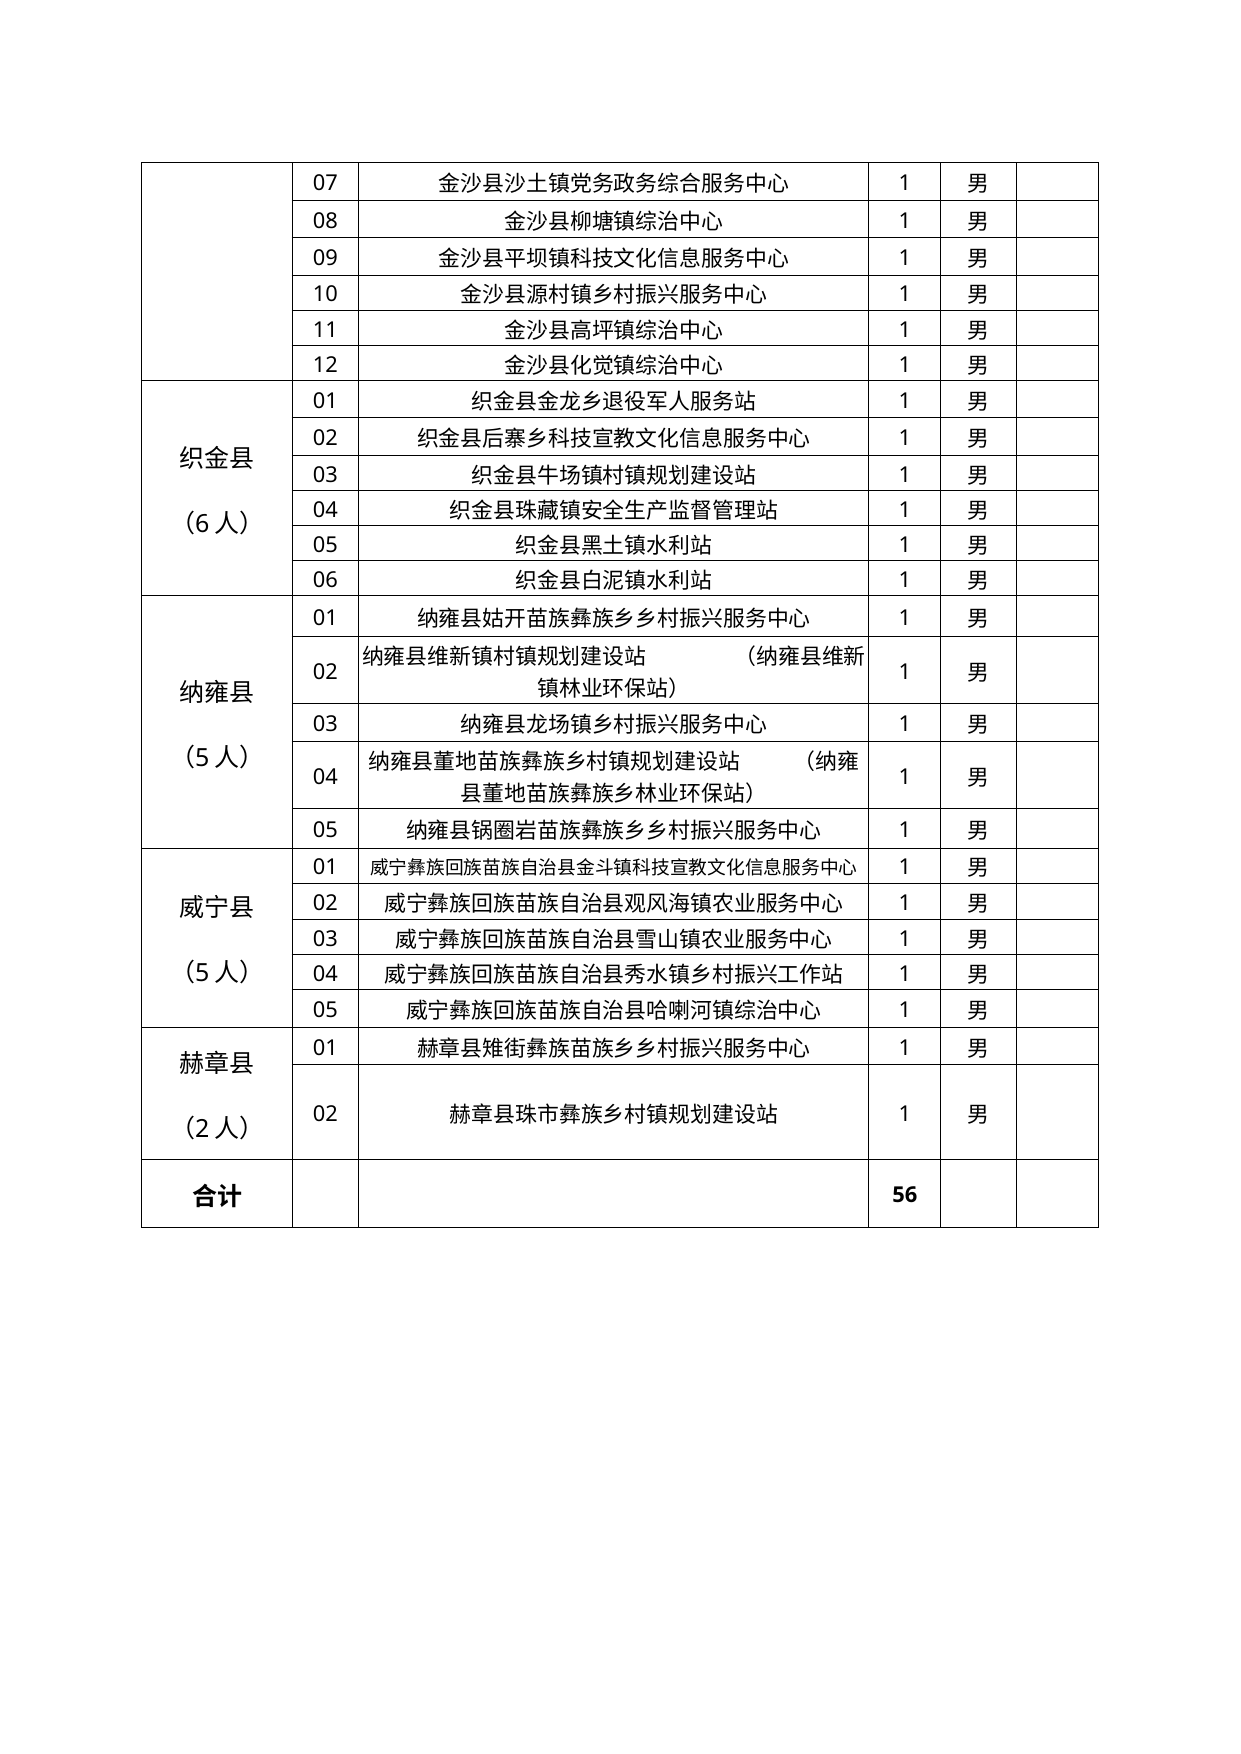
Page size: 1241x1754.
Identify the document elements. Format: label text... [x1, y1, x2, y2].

table_cell 男 [941, 990, 1016, 1027]
table_cell [1017, 276, 1098, 309]
table_cell 男 [941, 920, 1016, 954]
table_cell 织金县黑土镇水利站 [359, 526, 868, 560]
table_cell 03 [293, 920, 358, 954]
table_cell [1017, 418, 1098, 455]
table_cell 金沙县化觉镇综治中心 [359, 346, 868, 380]
table_cell 男 [941, 561, 1016, 595]
table_cell 男 [941, 704, 1016, 741]
table_cell [1017, 238, 1098, 274]
table_cell 1 [869, 311, 940, 345]
table_cell 04 [293, 491, 358, 525]
table_cell [293, 1160, 358, 1227]
table_cell 男 [941, 238, 1016, 274]
table_cell 纳雍县龙场镇乡村振兴服务中心 [359, 704, 868, 741]
table_cell [1017, 596, 1098, 636]
table_cell [1017, 1160, 1098, 1227]
table_cell 1 [869, 955, 940, 989]
table_cell [1017, 704, 1098, 741]
table_cell 04 [293, 955, 358, 989]
table_cell 1 [869, 418, 940, 455]
table_cell 男 [941, 311, 1016, 345]
table_cell 05 [293, 809, 358, 847]
table_cell [1017, 346, 1098, 380]
table_cell 赫章县雉街彝族苗族乡乡村振兴服务中心 [359, 1028, 868, 1064]
table_cell [1017, 920, 1098, 954]
table_cell 56 [869, 1160, 940, 1227]
table_cell 男 [941, 526, 1016, 560]
table_cell 男 [941, 1028, 1016, 1064]
table_cell 1 [869, 381, 940, 417]
table_cell 男 [941, 276, 1016, 309]
table_cell 03 [293, 704, 358, 741]
table_cell [941, 1160, 1016, 1227]
table_cell 男 [941, 742, 1016, 808]
table_cell 12 [293, 346, 358, 380]
table_cell 02 [293, 637, 358, 703]
table_cell 男 [941, 346, 1016, 380]
table_cell [1017, 456, 1098, 490]
table_cell 09 [293, 238, 358, 274]
table_cell 男 [941, 1065, 1016, 1159]
table_cell 织金县白泥镇水利站 [359, 561, 868, 595]
table_cell [1017, 491, 1098, 525]
table_cell 06 [293, 561, 358, 595]
table_cell 男 [941, 381, 1016, 417]
table_cell [1017, 526, 1098, 560]
table_cell [1017, 311, 1098, 345]
table_cell [1017, 955, 1098, 989]
table_cell 08 [293, 201, 358, 237]
table_cell 1 [869, 849, 940, 882]
table_cell 1 [869, 596, 940, 636]
table_cell 威宁彝族回族苗族自治县哈喇河镇综治中心 [359, 990, 868, 1027]
table_cell 织金县金龙乡退役军人服务站 [359, 381, 868, 417]
table_cell 男 [941, 637, 1016, 703]
table_cell 10 [293, 276, 358, 309]
table_cell 织金县牛场镇村镇规划建设站 [359, 456, 868, 490]
table_cell 纳雍县董地苗族彝族乡村镇规划建设站 （纳雍县董地苗族彝族乡林业环保站） [359, 742, 868, 808]
table_cell [359, 1160, 868, 1227]
table_cell [1017, 849, 1098, 882]
table_cell 纳雍县维新镇村镇规划建设站 （纳雍县维新镇林业环保站） [359, 637, 868, 703]
table_cell 02 [293, 1065, 358, 1159]
table_cell 11 [293, 311, 358, 345]
table_cell 1 [869, 346, 940, 380]
table_cell 02 [293, 418, 358, 455]
table_cell 赫章县 （2人） [142, 1028, 292, 1159]
table_cell 纳雍县姑开苗族彝族乡乡村振兴服务中心 [359, 596, 868, 636]
table_cell 01 [293, 1028, 358, 1064]
table_cell 织金县珠藏镇安全生产监督管理站 [359, 491, 868, 525]
table_cell 男 [941, 596, 1016, 636]
table_cell 金沙县高坪镇综治中心 [359, 311, 868, 345]
table_cell 威宁彝族回族苗族自治县雪山镇农业服务中心 [359, 920, 868, 954]
table_cell 金沙县平坝镇科技文化信息服务中心 [359, 238, 868, 274]
table_cell 1 [869, 276, 940, 309]
table_cell 男 [941, 418, 1016, 455]
table_cell [1017, 884, 1098, 919]
table_cell [1017, 990, 1098, 1027]
table_cell 1 [869, 809, 940, 847]
table_cell 1 [869, 1065, 940, 1159]
table_cell 男 [941, 163, 1016, 199]
table_cell 1 [869, 990, 940, 1027]
table_cell 1 [869, 1028, 940, 1064]
table_cell [1017, 742, 1098, 808]
table_cell 织金县后寨乡科技宣教文化信息服务中心 [359, 418, 868, 455]
table_cell [1017, 1065, 1098, 1159]
table_cell 纳雍县锅圈岩苗族彝族乡乡村振兴服务中心 [359, 809, 868, 847]
table_cell [1017, 561, 1098, 595]
table_cell 1 [869, 163, 940, 199]
table_cell 合计 [142, 1160, 292, 1227]
table_cell 1 [869, 920, 940, 954]
table_cell 威宁县 （5人） [142, 849, 292, 1027]
table_cell [1017, 1028, 1098, 1064]
table_cell 01 [293, 596, 358, 636]
table_cell 金沙县沙土镇党务政务综合服务中心 [359, 163, 868, 199]
table_cell 1 [869, 238, 940, 274]
table_cell 03 [293, 456, 358, 490]
table_cell [1017, 163, 1098, 199]
table_cell [1017, 637, 1098, 703]
table_cell 1 [869, 561, 940, 595]
table_cell 1 [869, 884, 940, 919]
table_cell 07 [293, 163, 358, 199]
table_cell [1017, 201, 1098, 237]
table_cell 1 [869, 742, 940, 808]
table_cell 05 [293, 990, 358, 1027]
table_cell 男 [941, 884, 1016, 919]
table_cell 男 [941, 201, 1016, 237]
table_cell 1 [869, 704, 940, 741]
table_cell 1 [869, 201, 940, 237]
table_cell 01 [293, 849, 358, 882]
table_cell [1017, 809, 1098, 847]
table_cell 男 [941, 849, 1016, 882]
table_cell 赫章县珠市彝族乡村镇规划建设站 [359, 1065, 868, 1159]
table_cell 男 [941, 456, 1016, 490]
table_cell 男 [941, 491, 1016, 525]
table_cell 纳雍县 （5人） [142, 596, 292, 847]
table_cell 1 [869, 526, 940, 560]
table_cell 1 [869, 637, 940, 703]
table_cell 男 [941, 955, 1016, 989]
table_cell 织金县 （6人） [142, 381, 292, 595]
table_cell 威宁彝族回族苗族自治县秀水镇乡村振兴工作站 [359, 955, 868, 989]
table_cell 金沙县柳塘镇综治中心 [359, 201, 868, 237]
table_cell 05 [293, 526, 358, 560]
table_cell 金沙县源村镇乡村振兴服务中心 [359, 276, 868, 309]
table_cell 1 [869, 456, 940, 490]
table_cell [1017, 381, 1098, 417]
table_cell 威宁彝族回族苗族自治县观风海镇农业服务中心 [359, 884, 868, 919]
table_cell 男 [941, 809, 1016, 847]
table_cell 02 [293, 884, 358, 919]
table_cell 1 [869, 491, 940, 525]
table_cell 01 [293, 381, 358, 417]
table_cell 威宁彝族回族苗族自治县金斗镇科技宣教文化信息服务中心 [359, 849, 868, 882]
table_cell 04 [293, 742, 358, 808]
